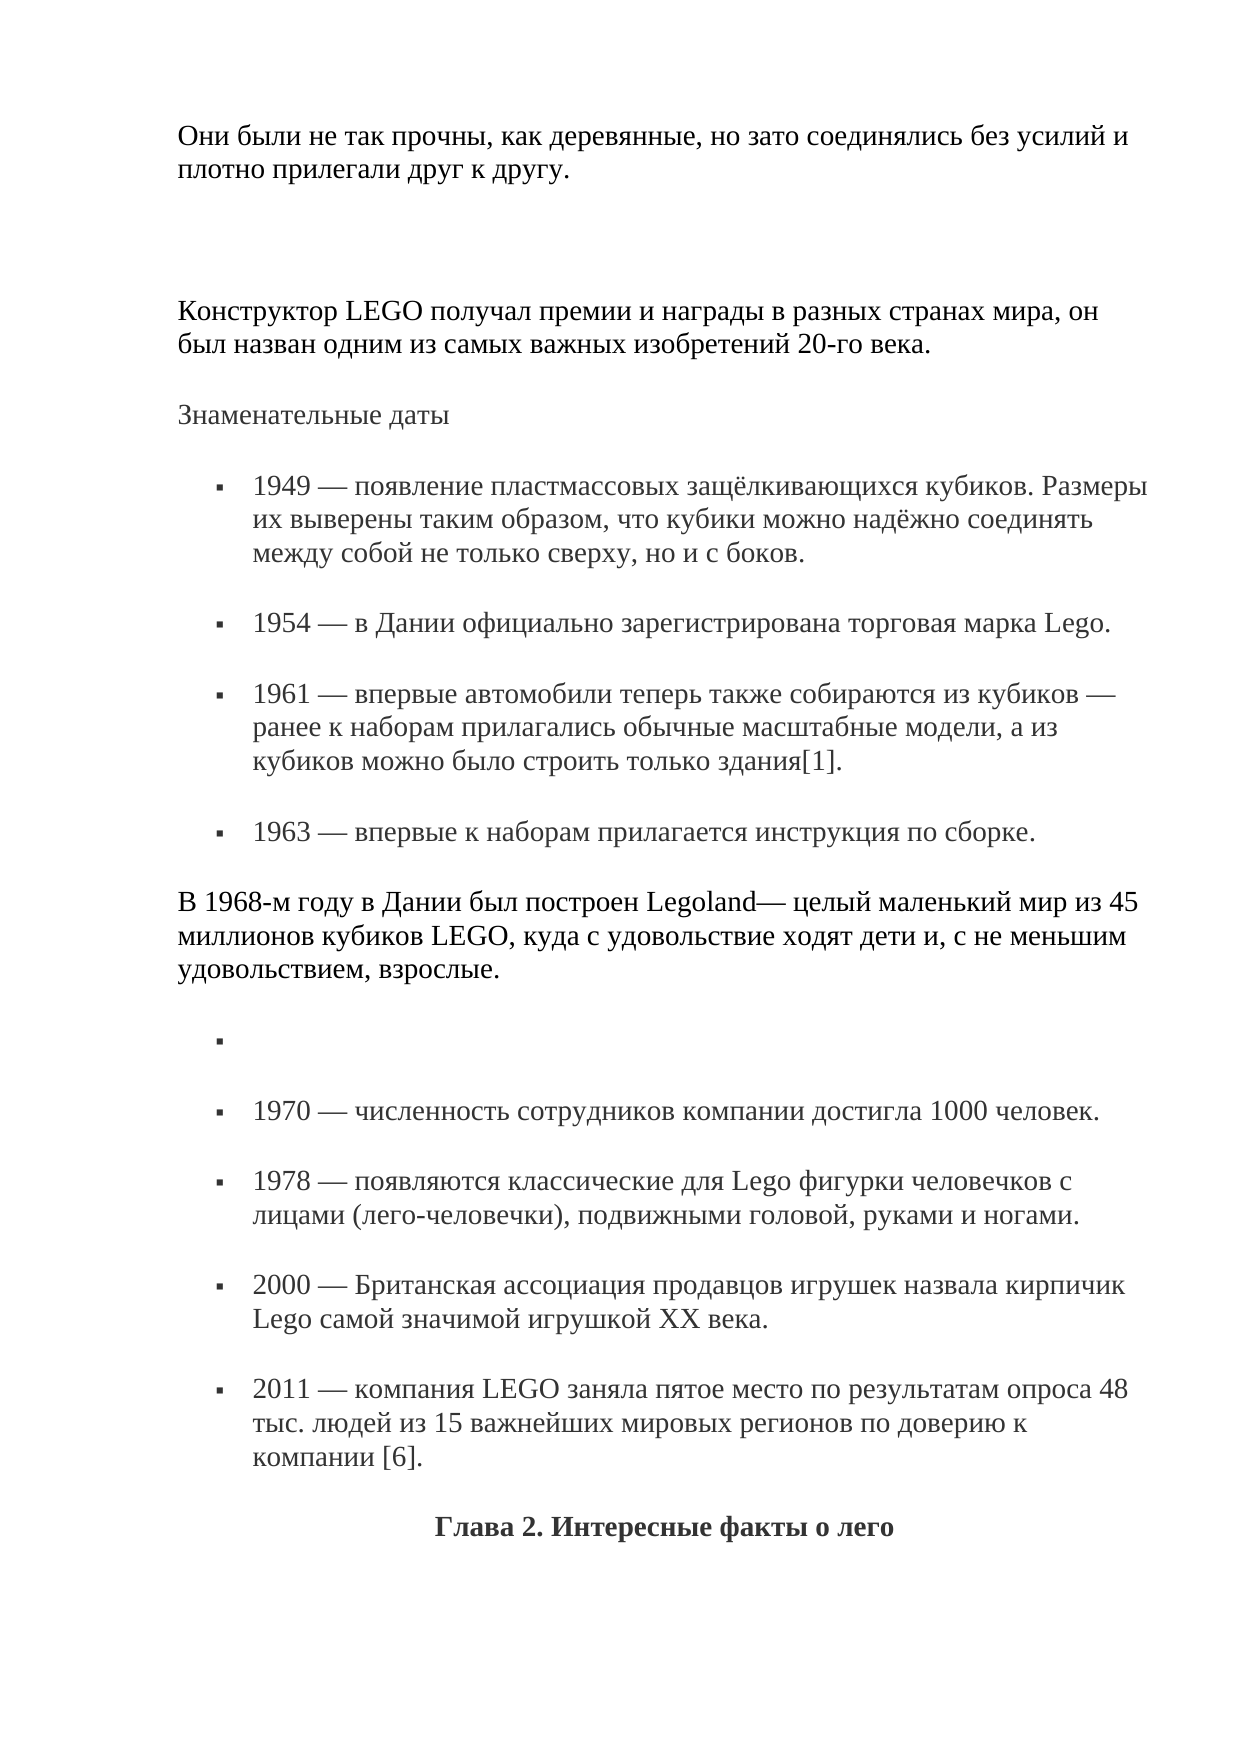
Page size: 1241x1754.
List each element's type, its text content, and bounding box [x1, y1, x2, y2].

text Они были не так прочны, как деревянные, но зато соединялись без усилий и плотно прилегали друг к другу. [177, 118, 1152, 185]
text Конструктор LEGO получал премии и награды в разных странах мира, он был назван одним из самых важных изобретений 20-го века. [177, 293, 1152, 360]
list 1963 — впервые к наборам прилагается инструкция по сборке. [215, 814, 1152, 847]
list 1954 — в Дании официально зарегистрирована торговая марка Lego. [215, 605, 1152, 639]
list 1949 — появление пластмассовых защёлкивающихся кубиков. Размеры их выверены таким образом, что кубики можно надёжно соединять между собой не только сверху, но и с боков. [215, 468, 1152, 568]
list 2011 — компания LEGO заняла пятое место по результатам опроса 48 тыс. людей из 15 важнейших мировых регионов по доверию к компании [6]. [215, 1372, 1152, 1472]
list 1970 — численность сотрудников компании достигла 1000 человек. [215, 1093, 1152, 1126]
text В 1968-м году в Дании был построен Legoland— целый маленький мир из 45 миллионов кубиков LEGO, куда с удовольствие ходят дети и, с не меньшим удовольствием, взрослые. [177, 884, 1152, 985]
list 2000 — Британская ассоциация продавцов игрушек назвала кирпичик Lego самой значимой игрушкой XX века. [215, 1267, 1152, 1334]
list 1978 — появляются классические для Lego фигурки человечков с лицами (лего-человечки), подвижными головой, руками и ногами. [215, 1163, 1152, 1230]
text Глава 2. Интересные факты о лего [177, 1509, 1152, 1543]
list 1961 — впервые автомобили теперь также собираются из кубиков — ранее к наборам прилагались обычные масштабные модели, а из кубиков можно было строить только здания[1]. [215, 676, 1152, 777]
text Знаменательные даты [177, 397, 1152, 431]
